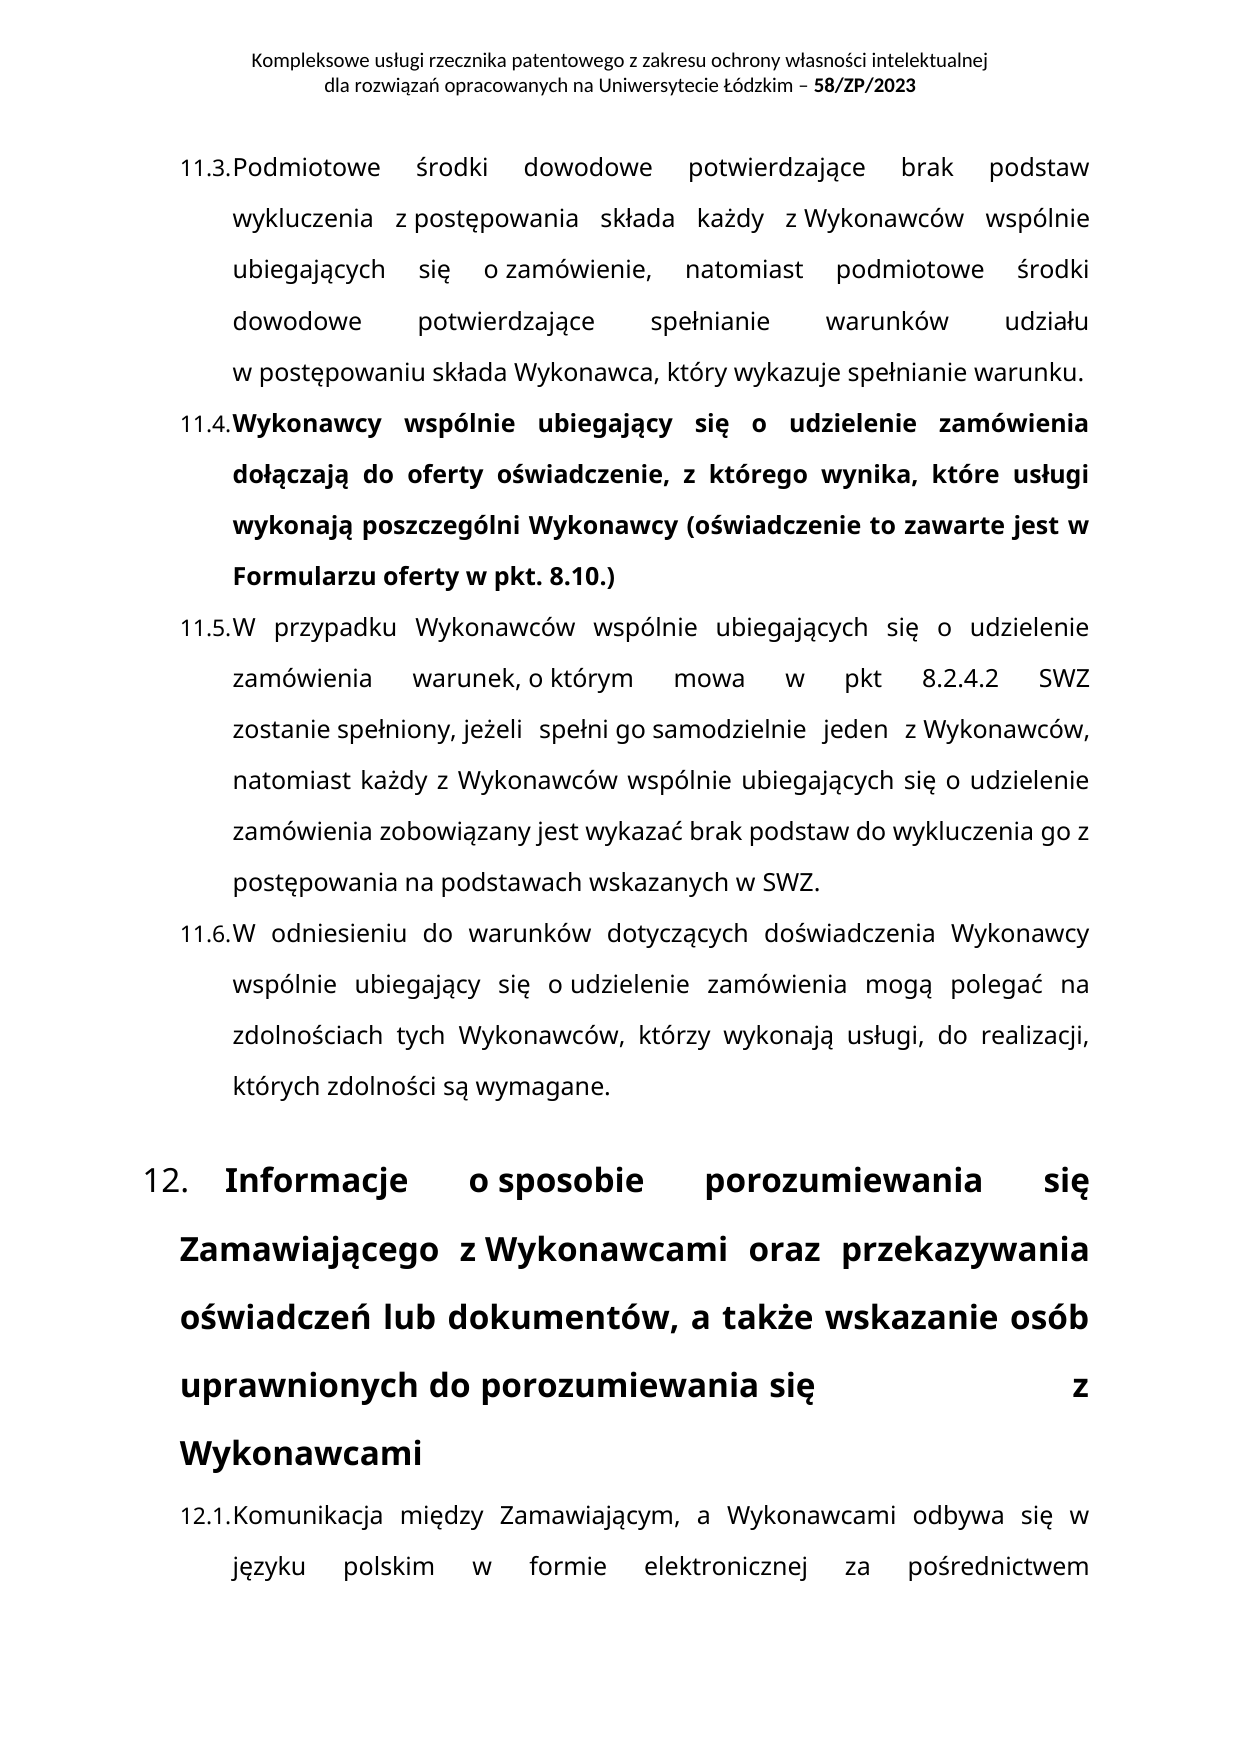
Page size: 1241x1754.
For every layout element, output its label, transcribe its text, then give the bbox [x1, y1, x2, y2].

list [179, 1498, 1090, 1583]
list Podmiotowe środki dowodowe potwierdzające brak podstaw wykluczenia z postępowania składa każdy z Wykonawców wspólnie ubiegających się o zamówienie, natomiast podmiotowe środki dowodowe potwierdzające spełnianie warunków udziału w postępowaniu składa Wykonawca, który wykazuje spełnianie warunku. [179, 150, 1090, 388]
list Wykonawcy wspólnie ubiegający się o udzielenie zamówienia dołączają do oferty oświadczenie, z którego wynika, które usługi wykonają poszczególni Wykonawcy (oświadczenie to zawarte jest w Formularzu oferty w pkt. 8.10.) [179, 405, 1090, 592]
list W przypadku Wykonawców wspólnie ubiegających się o udzielenie zamówienia warunek, o którym mowa w pkt 8.2.4.2 SWZ zostanie spełniony, jeżeli spełni go samodzielnie jeden z Wykonawców, natomiast każdy z Wykonawców wspólnie ubiegających się o udzielenie zamówienia zobowiązany jest wykazać brak podstaw do wykluczenia go z postępowania na podstawach wskazanych w SWZ. [179, 609, 1090, 899]
subtitle Informacje o sposobie porozumiewania się Zamawiającego z Wykonawcami oraz przekazywania oświadczeń lub dokumentów, a także wskazanie osób uprawnionych do porozumiewania się z Wykonawcami [142, 1157, 1090, 1475]
list W odniesieniu do warunków dotyczących doświadczenia Wykonawcy wspólnie ubiegający się o udzielenie zamówienia mogą polegać na zdolnościach tych Wykonawców, którzy wykonają usługi, do realizacji, których zdolności są wymagane. [179, 916, 1090, 1103]
